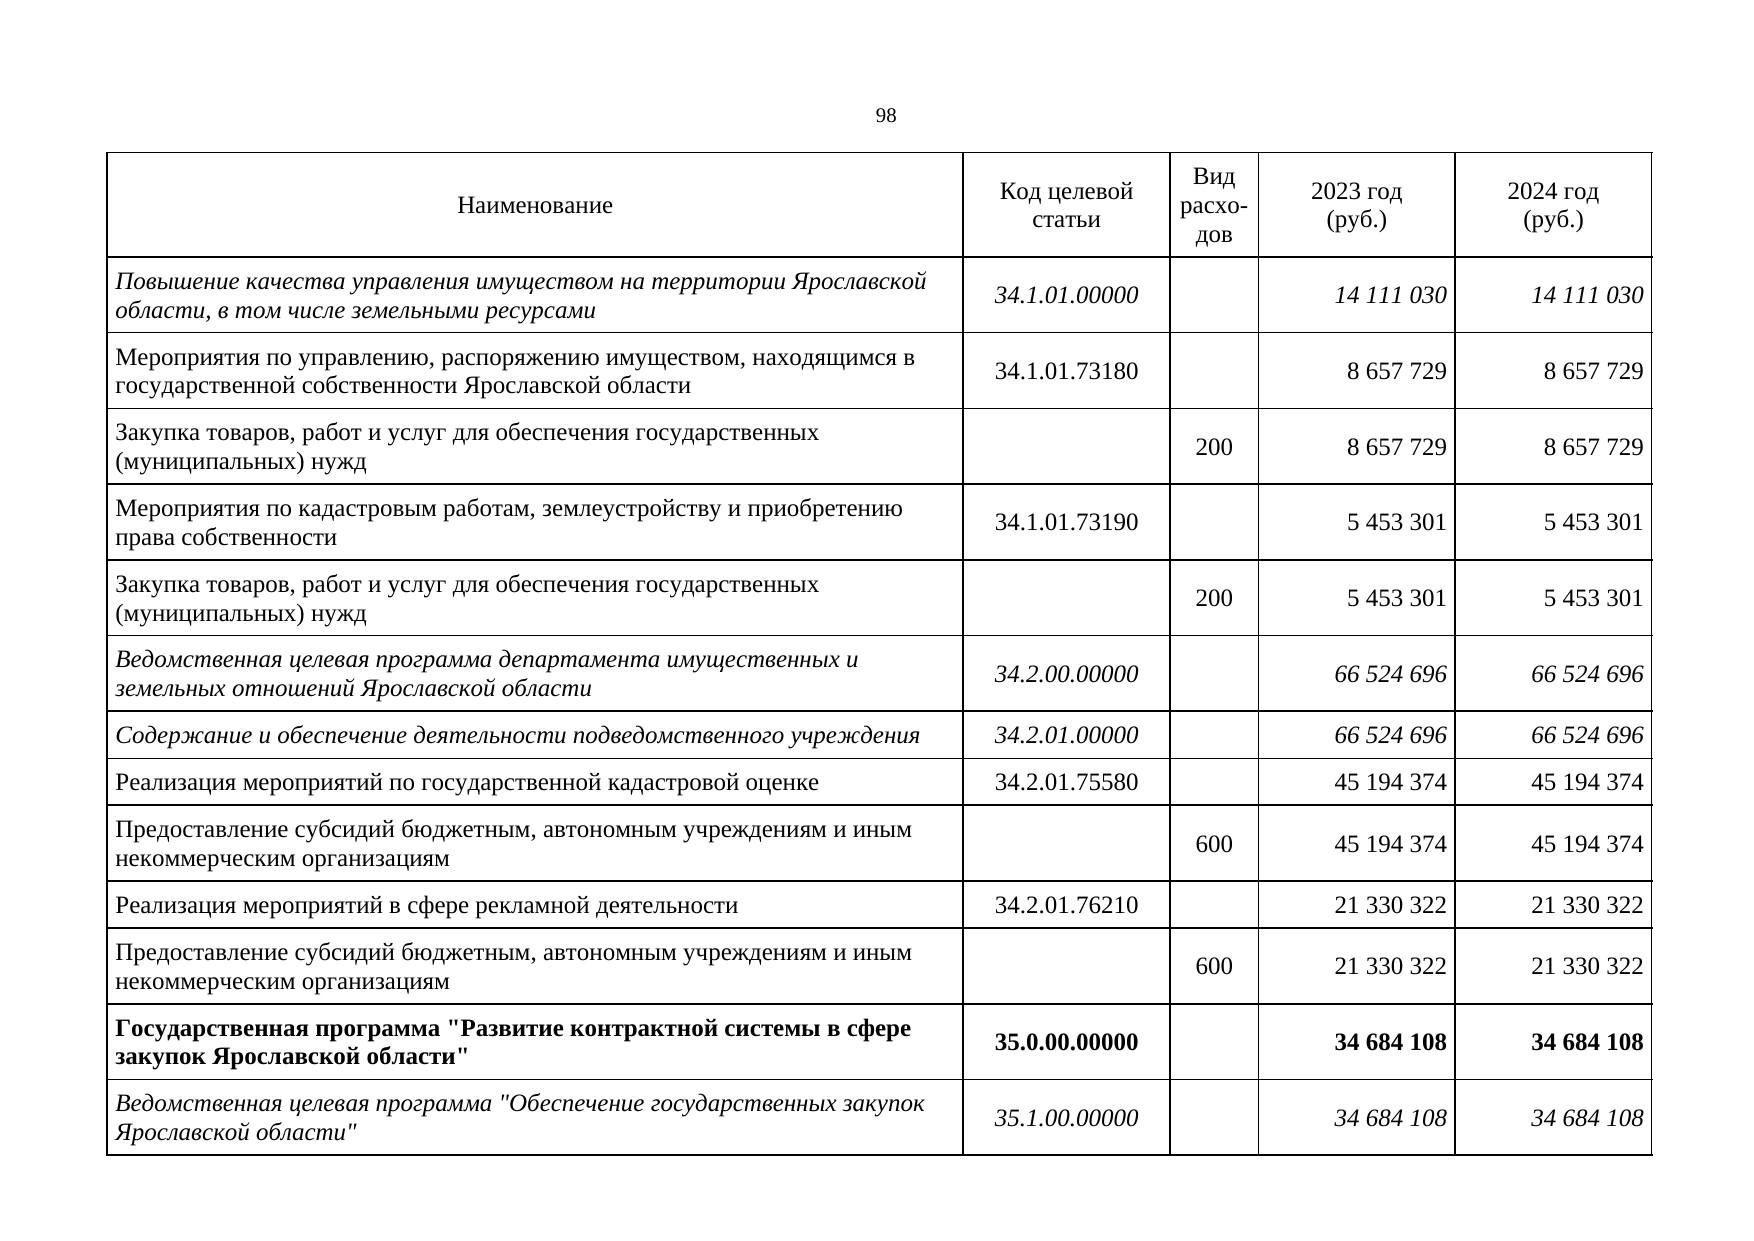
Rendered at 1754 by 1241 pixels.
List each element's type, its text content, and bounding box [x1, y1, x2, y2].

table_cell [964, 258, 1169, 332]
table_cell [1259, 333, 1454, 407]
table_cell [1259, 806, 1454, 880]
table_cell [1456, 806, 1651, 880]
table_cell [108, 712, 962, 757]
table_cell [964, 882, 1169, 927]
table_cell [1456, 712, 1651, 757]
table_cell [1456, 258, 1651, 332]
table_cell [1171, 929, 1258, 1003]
table_header 2024 год (руб.) [1456, 153, 1651, 256]
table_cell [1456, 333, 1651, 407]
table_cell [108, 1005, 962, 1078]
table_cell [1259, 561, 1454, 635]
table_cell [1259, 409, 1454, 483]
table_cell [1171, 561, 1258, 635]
table_header Вид расхо- дов [1171, 153, 1258, 256]
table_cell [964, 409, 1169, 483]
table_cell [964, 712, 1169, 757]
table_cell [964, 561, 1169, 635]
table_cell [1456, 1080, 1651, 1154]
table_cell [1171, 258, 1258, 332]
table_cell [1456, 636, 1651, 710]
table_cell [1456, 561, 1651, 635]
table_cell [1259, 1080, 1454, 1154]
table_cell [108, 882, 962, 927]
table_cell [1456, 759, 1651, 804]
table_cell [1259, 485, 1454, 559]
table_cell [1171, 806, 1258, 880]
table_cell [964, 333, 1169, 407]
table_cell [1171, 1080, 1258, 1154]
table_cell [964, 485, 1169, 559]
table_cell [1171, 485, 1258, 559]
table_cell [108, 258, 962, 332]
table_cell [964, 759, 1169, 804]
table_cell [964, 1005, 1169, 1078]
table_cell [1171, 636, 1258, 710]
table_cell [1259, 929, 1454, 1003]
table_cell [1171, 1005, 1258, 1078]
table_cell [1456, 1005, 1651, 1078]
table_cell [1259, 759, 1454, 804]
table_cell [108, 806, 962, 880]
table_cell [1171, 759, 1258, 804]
table_header Код целевой статьи [964, 153, 1169, 256]
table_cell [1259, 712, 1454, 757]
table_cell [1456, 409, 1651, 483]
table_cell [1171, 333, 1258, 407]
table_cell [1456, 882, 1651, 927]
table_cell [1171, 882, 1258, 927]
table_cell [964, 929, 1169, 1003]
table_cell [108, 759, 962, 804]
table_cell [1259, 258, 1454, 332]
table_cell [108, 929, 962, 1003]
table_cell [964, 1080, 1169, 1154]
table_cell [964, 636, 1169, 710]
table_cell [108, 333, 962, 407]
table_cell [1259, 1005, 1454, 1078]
table_header 2023 год (руб.) [1259, 153, 1454, 256]
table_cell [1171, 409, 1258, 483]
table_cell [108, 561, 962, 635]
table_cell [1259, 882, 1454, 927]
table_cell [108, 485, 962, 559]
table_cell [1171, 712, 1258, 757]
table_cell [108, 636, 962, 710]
table_header Наименование [108, 153, 962, 256]
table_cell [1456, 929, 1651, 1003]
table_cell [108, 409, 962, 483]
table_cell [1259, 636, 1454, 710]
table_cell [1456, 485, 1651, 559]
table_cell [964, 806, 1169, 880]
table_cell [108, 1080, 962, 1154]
